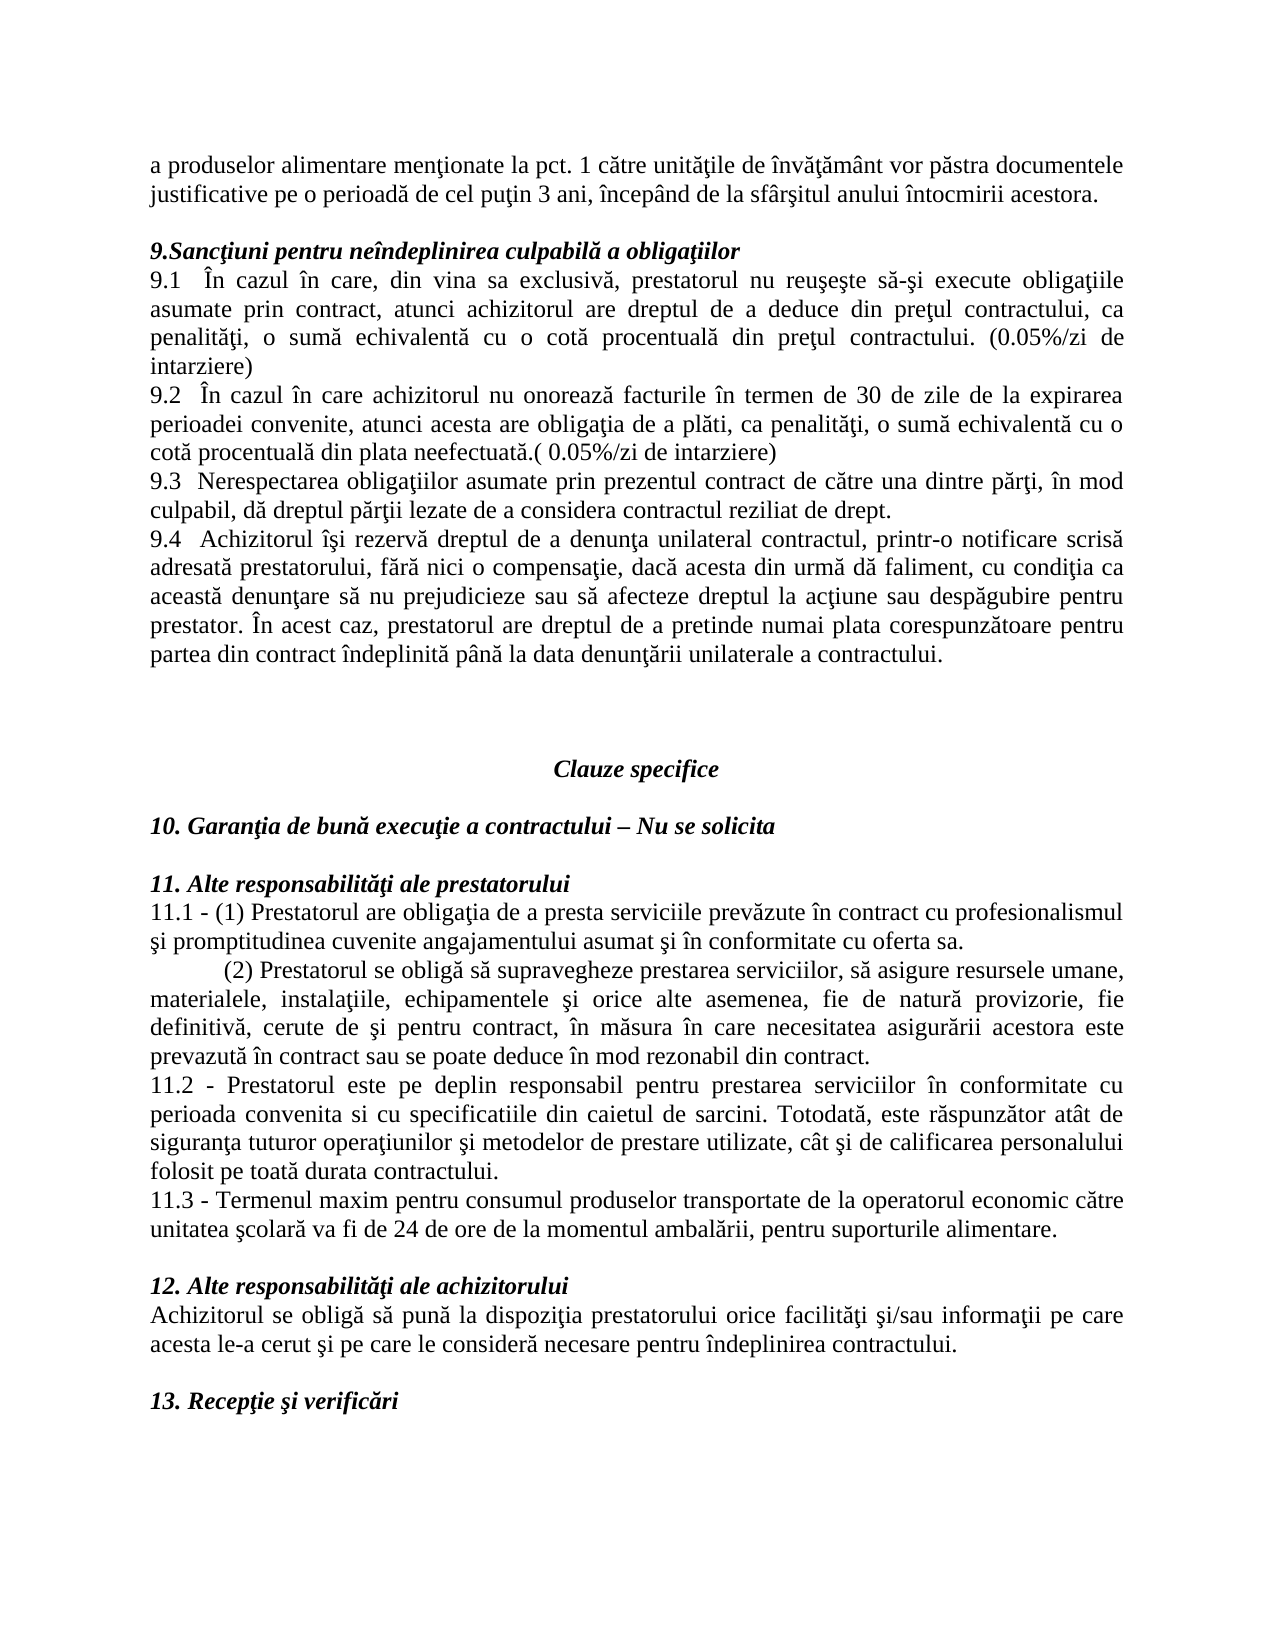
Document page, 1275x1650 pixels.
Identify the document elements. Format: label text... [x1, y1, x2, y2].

text 9.3 Nerespectarea obligaţiilor asumate prin prezentul contract de către una dintre părţi, în mod culpabil, dă dreptul părţii lezate de a considera contractul reziliat de drept. [150, 466, 1125, 524]
text 11.2 - Prestatorul este pe deplin responsabil pentru prestarea serviciilor în conformitate cu perioada convenita si cu specificatiile din caietul de sarcini. Totodată, este răspunzător atât de siguranţa tuturor operaţiunilor şi metodelor de prestare utilizate, cât şi de calificarea personalului folosit pe toată durata contractului. [150, 1070, 1125, 1185]
text Clauze specifice [150, 754, 1125, 782]
text (2) Prestatorul se obligă să supravegheze prestarea serviciilor, să asigure resursele umane, materialele, instalaţiile, echipamentele şi orice alte asemenea, fie de natură provizorie, fie definitivă, cerute de şi pentru contract, în măsura în care necesitatea asigurării acestora este prevazută în contract sau se poate deduce în mod rezonabil din contract. [150, 955, 1125, 1070]
text 9.Sancţiuni pentru neîndeplinirea culpabilă a obligaţiilor [150, 236, 1125, 265]
text 9.2 În cazul în care achizitorul nu onorează facturile în termen de 30 de zile de la expirarea perioadei convenite, atunci acesta are obligaţia de a plăti, ca penalităţi, o sumă echivalentă cu o cotă procentuală din plata neefectuată.( 0.05%/zi de intarziere) [150, 380, 1125, 466]
text 9.1 În cazul în care, din vina sa exclusivă, prestatorul nu reuşeşte să-şi execute obligaţiile asumate prin contract, atunci achizitorul are dreptul de a deduce din preţul contractului, ca penalităţi, o sumă echivalentă cu o cotă procentuală din preţul contractului. (0.05%/zi de intarziere) [150, 265, 1125, 380]
text 11.1 - (1) Prestatorul are obligaţia de a presta serviciile prevăzute în contract cu profesionalismul şi promptitudinea cuvenite angajamentului asumat şi în conformitate cu oferta sa. [150, 897, 1125, 955]
text 10. Garanţia de bună execuţie a contractului – Nu se solicita [150, 811, 1125, 840]
text 11.3 - Termenul maxim pentru consumul produselor transportate de la operatorul economic către unitatea şcolară va fi de 24 de ore de la momentul ambalării, pentru suporturile alimentare. [150, 1185, 1125, 1242]
text Achizitorul se obligă să pună la dispoziţia prestatorului orice facilităţi şi/sau informaţii pe care acesta le-a cerut şi pe care le consideră necesare pentru îndeplinirea contractului. [150, 1300, 1125, 1357]
text 12. Alte responsabilităţi ale achizitorului [150, 1271, 1125, 1300]
text 9.4 Achizitorul îşi rezervă dreptul de a denunţa unilateral contractul, printr-o notificare scrisă adresată prestatorului, fără nici o compensaţie, dacă acesta din urmă dă faliment, cu condiţia ca această denunţare să nu prejudicieze sau să afecteze dreptul la acţiune sau despăgubire pentru prestator. În acest caz, prestatorul are dreptul de a pretinde numai plata corespunzătoare pentru partea din contract îndeplinită până la data denunţării unilaterale a contractului. [150, 524, 1125, 667]
text 11. Alte responsabilităţi ale prestatorului [150, 869, 1125, 897]
text 13. Recepţie şi verificări [150, 1386, 1125, 1415]
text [150, 150, 1125, 207]
